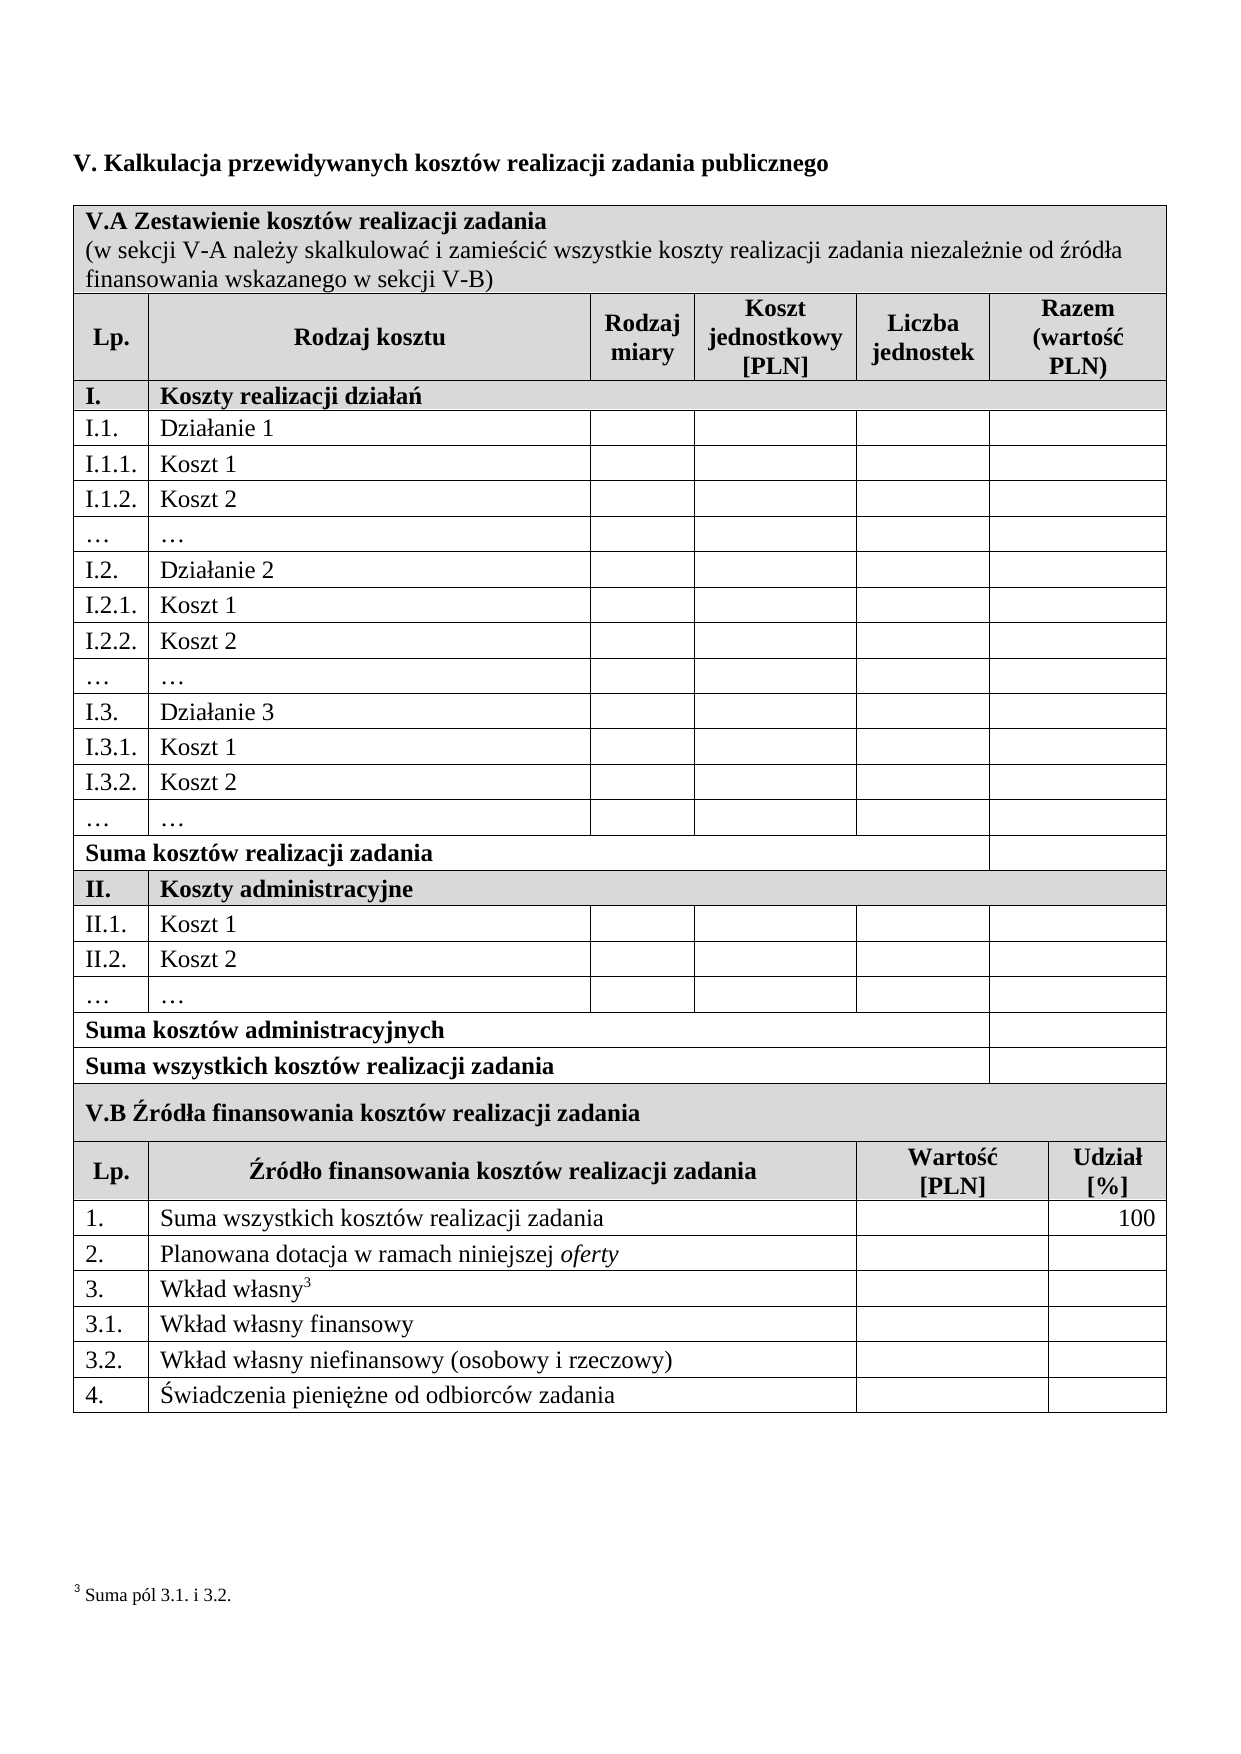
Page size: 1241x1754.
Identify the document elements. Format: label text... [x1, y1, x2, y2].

table_cell [695, 729, 856, 764]
table_cell Koszty realizacji działań [149, 381, 1166, 409]
table_cell Działanie 1 [149, 411, 590, 445]
table_cell [990, 942, 1166, 976]
table_cell Koszt 1 [149, 729, 590, 764]
table_cell Koszt 1 [149, 906, 590, 941]
table_cell Koszt 2 [149, 942, 590, 976]
table_cell [695, 800, 856, 834]
table_cell [591, 800, 694, 834]
table_cell Koszt 2 [149, 481, 590, 516]
table_cell II. [74, 871, 148, 905]
table_cell [591, 694, 694, 728]
table_cell I.1.1. [74, 446, 148, 480]
table_cell I.1. [74, 411, 148, 445]
table_cell [990, 588, 1166, 622]
table_cell Suma kosztów realizacji zadania [74, 836, 989, 870]
table_cell I.3.2. [74, 765, 148, 799]
table_cell Liczba jednostek [857, 294, 989, 380]
table_cell [990, 977, 1166, 1012]
table_cell I.2.1. [74, 588, 148, 622]
table_cell [591, 411, 694, 445]
table_cell [695, 411, 856, 445]
table_cell [695, 659, 856, 693]
table_cell [990, 446, 1166, 480]
table_cell [857, 942, 989, 976]
table_cell II.2. [74, 942, 148, 976]
table_cell … [149, 800, 590, 834]
table_cell [591, 906, 694, 941]
table_cell [695, 588, 856, 622]
table_cell 100 [1049, 1201, 1166, 1235]
table_cell [1049, 1378, 1166, 1412]
table_cell [857, 694, 989, 728]
table_cell [857, 800, 989, 834]
table_cell [695, 765, 856, 799]
table_cell II.1. [74, 906, 148, 941]
table_cell [857, 481, 989, 516]
table_cell 4. [74, 1378, 148, 1412]
table_cell [990, 552, 1166, 587]
table_cell [1049, 1342, 1166, 1377]
table_cell [990, 836, 1166, 870]
table_cell [695, 446, 856, 480]
table_cell [857, 977, 989, 1012]
table_cell [990, 623, 1166, 657]
table_cell Koszt 2 [149, 623, 590, 657]
table_cell [857, 1271, 1048, 1306]
table_cell I.2. [74, 552, 148, 587]
table_cell … [149, 977, 590, 1012]
table_cell [857, 906, 989, 941]
table_cell … [149, 659, 590, 693]
table_cell Wkład własny niefinansowy (osobowy i rzeczowy) [149, 1342, 856, 1377]
table_cell [591, 552, 694, 587]
table_cell 1. [74, 1201, 148, 1235]
table_cell [591, 659, 694, 693]
table_cell … [74, 517, 148, 551]
table_header V.A Zestawienie kosztów realizacji zadania (w sekcji V-A należy skalkulować i zamieścić wszystkie koszty realizacji zadania niezależnie od źródła finansowania wskazanego w sekcji V-B) [74, 206, 1166, 292]
table_cell [990, 800, 1166, 834]
table_cell Świadczenia pieniężne od odbiorców zadania [149, 1378, 856, 1412]
table_cell [990, 1048, 1166, 1082]
table_cell … [74, 659, 148, 693]
table_cell [1049, 1307, 1166, 1341]
table_cell Suma wszystkich kosztów realizacji zadania [74, 1048, 989, 1082]
table_cell [990, 765, 1166, 799]
table_cell Koszty administracyjne [149, 871, 1166, 905]
table_cell [990, 694, 1166, 728]
table_cell Udział [%] [1049, 1142, 1166, 1199]
table_cell Rodzaj kosztu [149, 294, 590, 380]
table_cell [695, 694, 856, 728]
table_cell Lp. [74, 294, 148, 380]
table_cell Źródło finansowania kosztów realizacji zadania [149, 1142, 856, 1199]
table_cell [857, 411, 989, 445]
table_cell [591, 765, 694, 799]
table_cell I. [74, 381, 148, 409]
table_cell V.B Źródła finansowania kosztów realizacji zadania [74, 1084, 1166, 1141]
table_cell [857, 588, 989, 622]
table_cell Koszt jednostkowy [PLN] [695, 294, 856, 380]
table_cell [990, 659, 1166, 693]
table_cell [695, 517, 856, 551]
table_cell [990, 411, 1166, 445]
table_cell [990, 729, 1166, 764]
table_cell 2. [74, 1236, 148, 1270]
table_cell I.3.1. [74, 729, 148, 764]
table_cell … [149, 517, 590, 551]
table_cell [695, 977, 856, 1012]
table_cell [591, 517, 694, 551]
table_cell 3.1. [74, 1307, 148, 1341]
table_cell I.1.2. [74, 481, 148, 516]
table_cell [695, 623, 856, 657]
table_cell Lp. [74, 1142, 148, 1199]
table_cell Wkład własny finansowy [149, 1307, 856, 1341]
table_cell [591, 623, 694, 657]
table_cell 3. [74, 1271, 148, 1306]
table_cell [591, 588, 694, 622]
table_cell Suma wszystkich kosztów realizacji zadania [149, 1201, 856, 1235]
table_cell [990, 517, 1166, 551]
table_cell [857, 446, 989, 480]
table_cell [591, 481, 694, 516]
table_cell [857, 1378, 1048, 1412]
table_cell Wkład własny [149, 1271, 856, 1306]
table_cell Planowana dotacja w ramach niniejszej oferty [149, 1236, 856, 1270]
list Kalkulacja przewidywanych kosztów realizacji zadania publicznego [73, 148, 1093, 176]
table_cell [1049, 1271, 1166, 1306]
table_cell [695, 481, 856, 516]
table_cell [990, 906, 1166, 941]
table_cell Razem (wartość PLN) [990, 294, 1166, 380]
table_cell [857, 1342, 1048, 1377]
table_cell Suma kosztów administracyjnych [74, 1013, 989, 1047]
table_cell Wartość [PLN] [857, 1142, 1048, 1199]
table_cell [857, 729, 989, 764]
table_cell Działanie 2 [149, 552, 590, 587]
table_cell [857, 1201, 1048, 1235]
table_cell … [74, 800, 148, 834]
table_cell Koszt 1 [149, 588, 590, 622]
table_cell [695, 906, 856, 941]
table_cell 3.2. [74, 1342, 148, 1377]
table_cell Koszt 2 [149, 765, 590, 799]
table_cell [857, 623, 989, 657]
table_cell [695, 552, 856, 587]
table_cell [990, 1013, 1166, 1047]
table_cell [857, 659, 989, 693]
table_cell [857, 765, 989, 799]
table_cell [857, 1236, 1048, 1270]
table_cell Działanie 3 [149, 694, 590, 728]
table_cell [857, 517, 989, 551]
table_cell [990, 481, 1166, 516]
table_cell … [74, 977, 148, 1012]
table_cell [695, 942, 856, 976]
table_cell [857, 552, 989, 587]
table_cell I.3. [74, 694, 148, 728]
table_cell [591, 977, 694, 1012]
table_cell Koszt 1 [149, 446, 590, 480]
table_cell [591, 942, 694, 976]
table_cell [591, 729, 694, 764]
table_cell [1049, 1236, 1166, 1270]
table_cell [591, 446, 694, 480]
table_cell I.2.2. [74, 623, 148, 657]
table_cell Rodzaj miary [591, 294, 694, 380]
table_cell [857, 1307, 1048, 1341]
